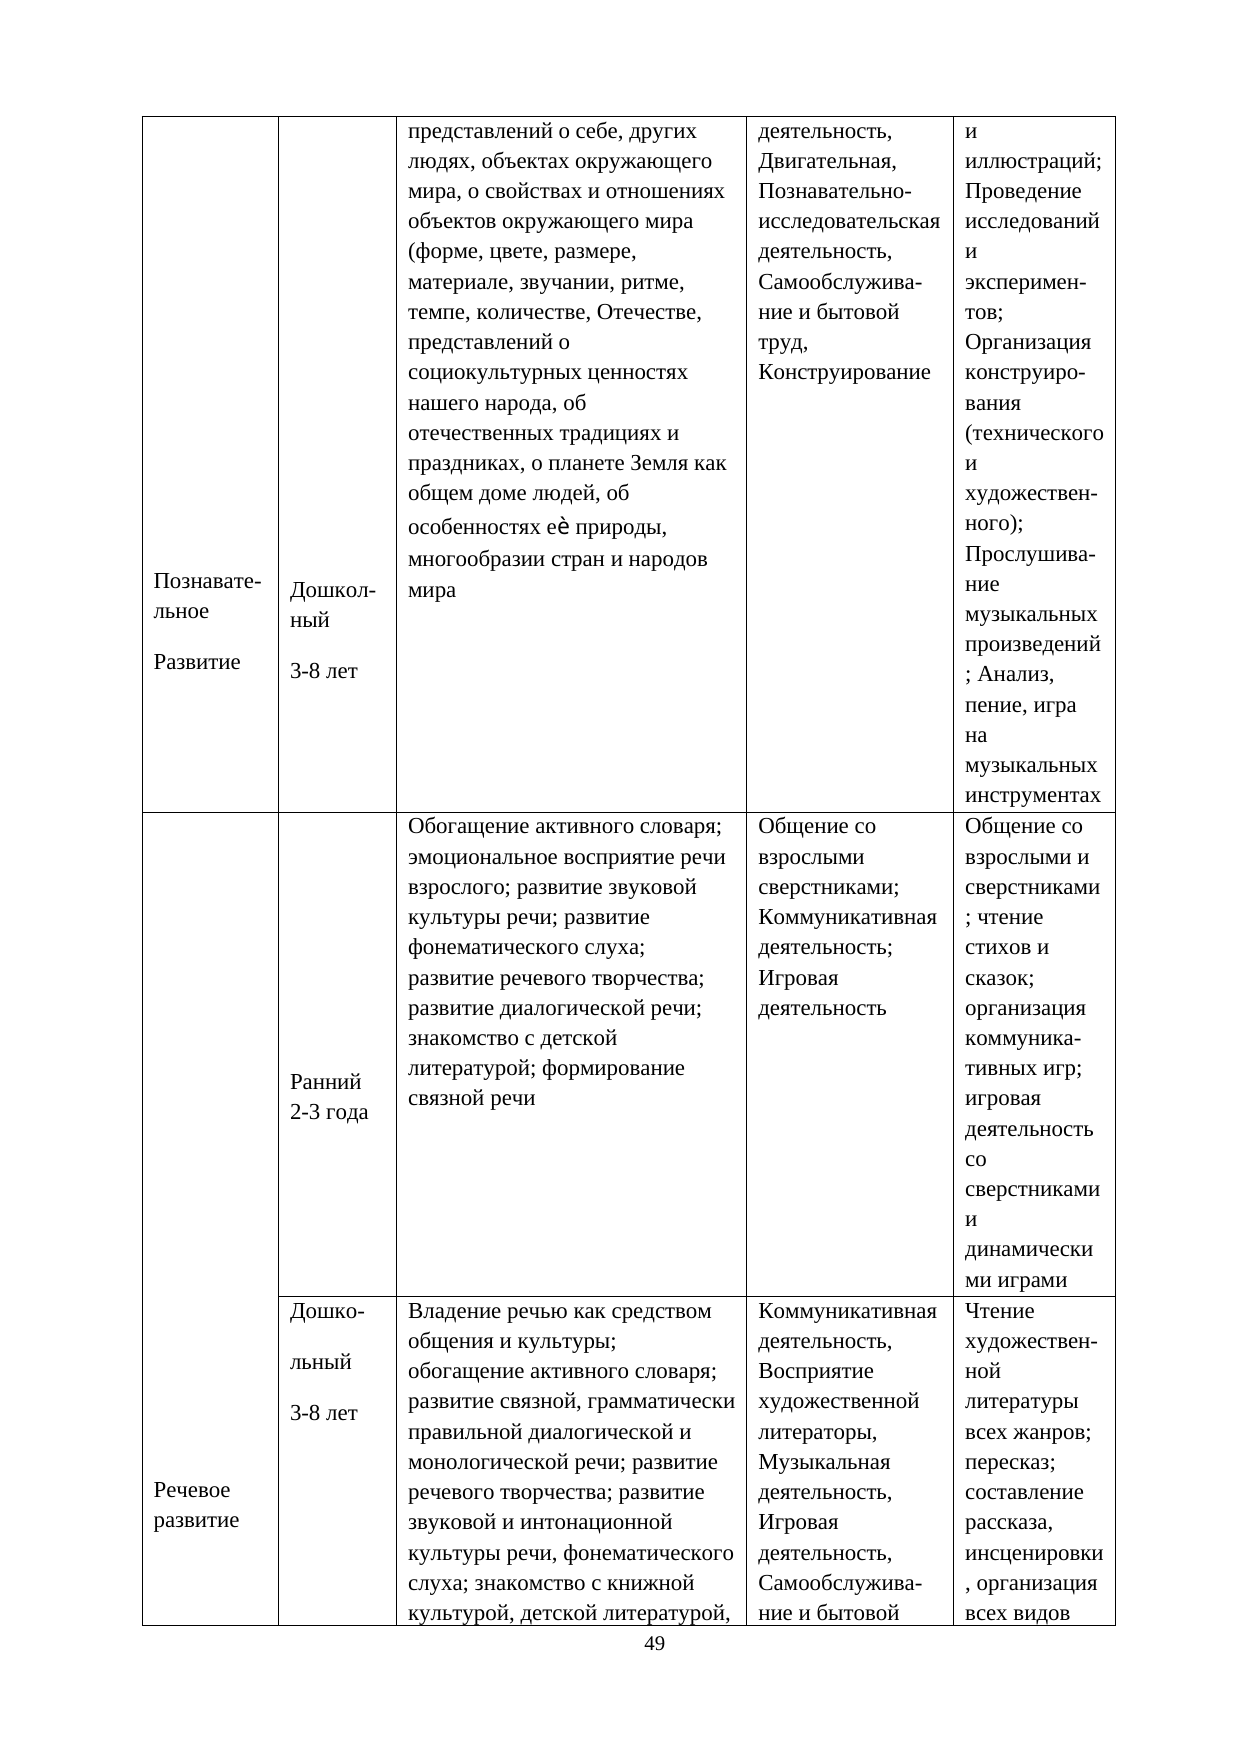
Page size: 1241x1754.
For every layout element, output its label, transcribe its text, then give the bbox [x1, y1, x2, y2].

table_cell Обогащение активного словаря; эмоциональное восприятие речи взрослого; развитие звуковой культуры речи; развитие фонематического слуха; развитие речевого творчества; развитие диалогической речи; знакомство с детской литературой; формирование связной речи [397, 813, 746, 1296]
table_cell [747, 1297, 953, 1625]
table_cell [279, 1297, 396, 1625]
table_cell Речевое развитие [143, 813, 278, 1625]
table_cell Общение со взрослыми сверстниками; Коммуникативная деятельность; Игровая деятельность [747, 813, 953, 1296]
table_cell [747, 117, 953, 812]
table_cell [397, 1297, 746, 1625]
table_cell Ранний 2-3 года [279, 813, 396, 1296]
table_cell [954, 1297, 1115, 1625]
table_cell Общение со взрослыми и сверстниками; чтение стихов и сказок; организация коммуника-тивных игр; игровая деятельность со сверстниками и динамическими играми [954, 813, 1115, 1296]
table_cell Дошкол-ный 3-8 лет [279, 117, 396, 812]
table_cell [397, 117, 746, 812]
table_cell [954, 117, 1115, 812]
